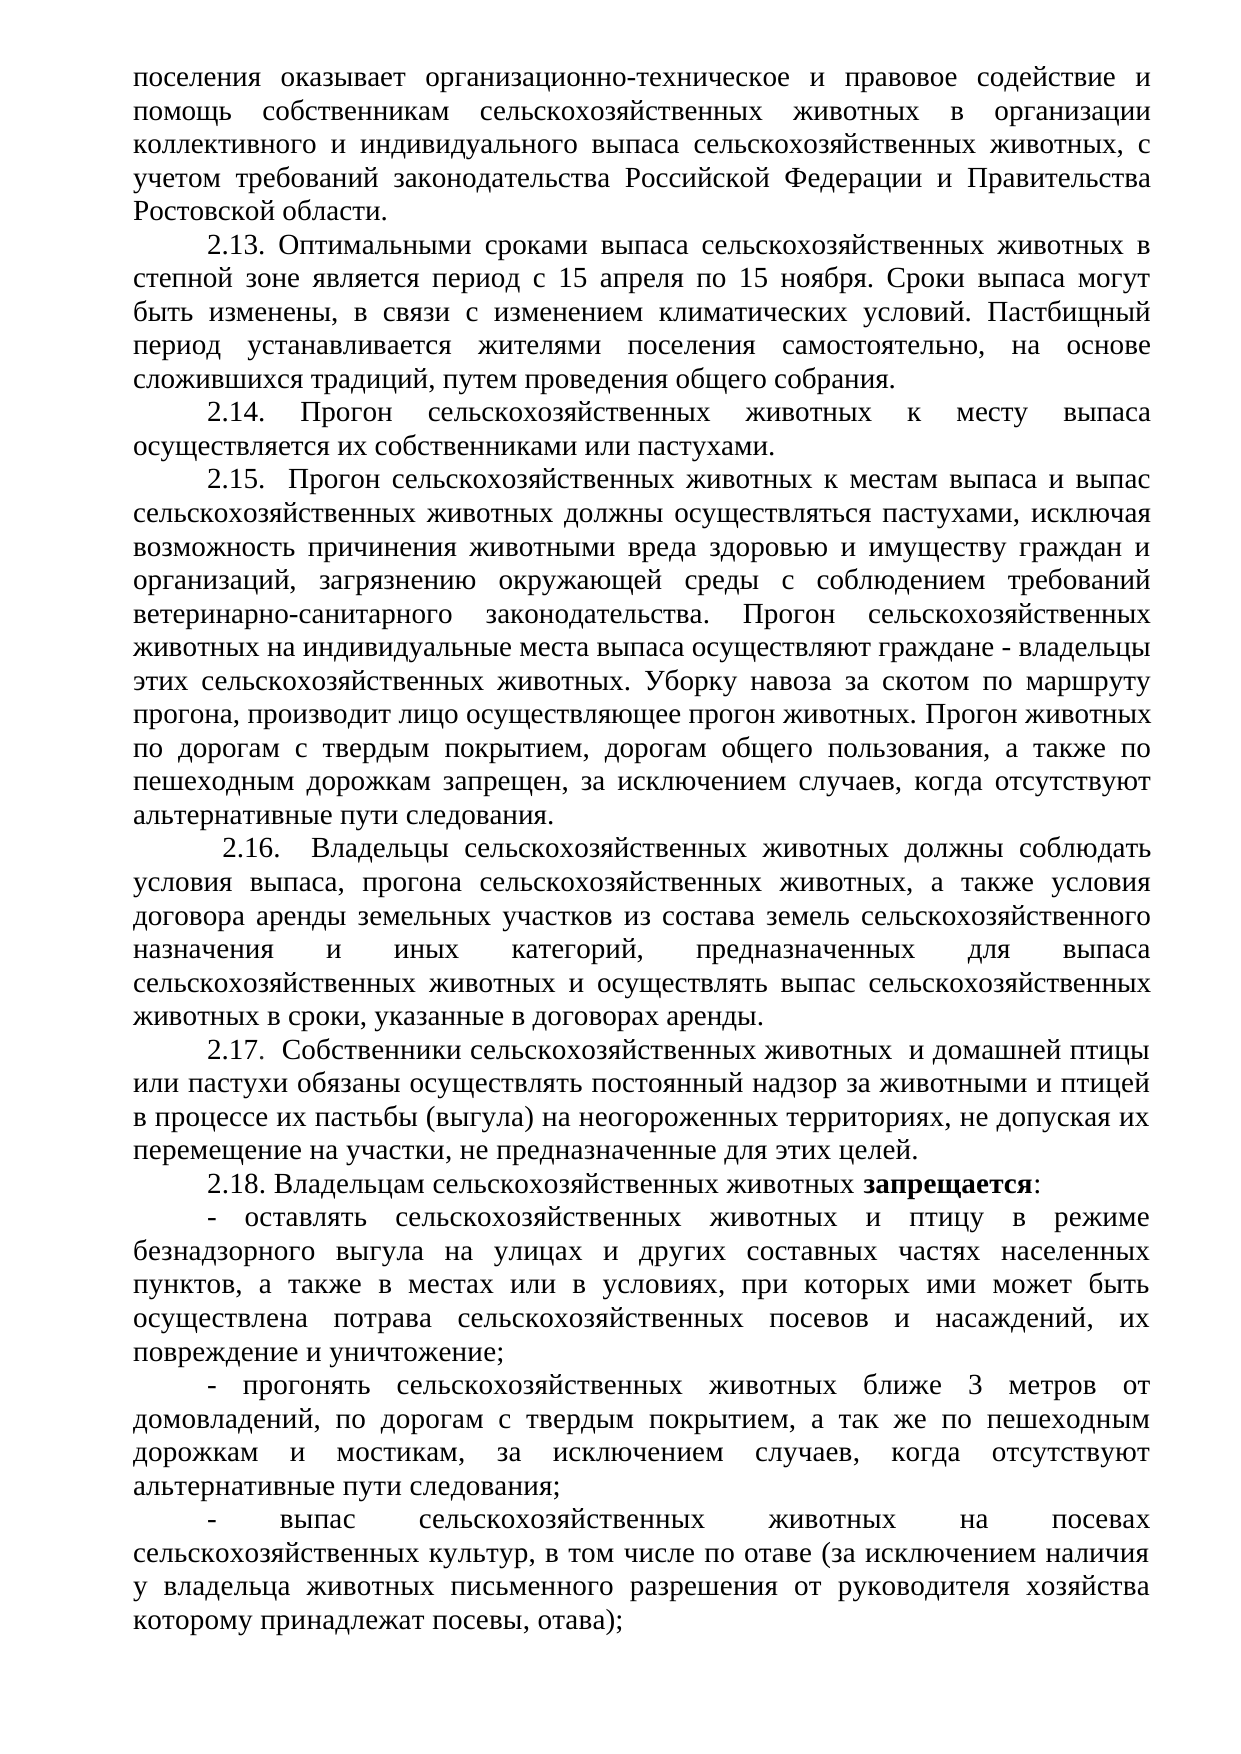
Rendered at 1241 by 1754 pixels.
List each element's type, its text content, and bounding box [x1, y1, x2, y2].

text 2.13. Оптимальными сроками выпаса сельскохозяйственных животных в степной зоне является период с 15 апреля по 15 ноября. Сроки выпаса могут быть изменены, в связи с изменением климатических условий. Пастбищный период устанавливается жителями поселения самостоятельно, на основе сложившихся традиций, путем проведения общего собрания. [133, 227, 1152, 394]
text 2.14. Прогон сельскохозяйственных животных к месту выпаса осуществляется их собственниками или пастухами. [133, 394, 1152, 462]
text - оставлять сельскохозяйственных животных и птицу в режиме безнадзорного выгула на улицах и других составных частях населенных пунктов, а также в местах или в условиях, при которых ими может быть осуществлена потрава сельскохозяйственных посевов и насаждений, их повреждение и уничтожение; [133, 1199, 1152, 1367]
text 2.16. Владельцы сельскохозяйственных животных должны соблюдать условия выпаса, прогона сельскохозяйственных животных, а также условия договора аренды земельных участков из состава земель сельскохозяйственного назначения и иных категорий, предназначенных для выпаса сельскохозяйственных животных и осуществлять выпас сельскохозяйственных животных в сроки, указанные в договорах аренды. [133, 831, 1152, 1032]
text 2.18. Владельцам сельскохозяйственных животных запрещается: [133, 1166, 1152, 1199]
text 2.15. Прогон сельскохозяйственных животных к местам выпаса и выпас сельскохозяйственных животных должны осуществляться пастухами, исключая возможность причинения животными вреда здоровью и имуществу граждан и организаций, загрязнению окружающей среды с соблюдением требований ветеринарно-санитарного законодательства. Прогон сельскохозяйственных животных на индивидуальные места выпаса осуществляют граждане - владельцы этих сельскохозяйственных животных. Уборку навоза за скотом по маршруту прогона, производит лицо осуществляющее прогон животных. Прогон животных по дорогам с твердым покрытием, дорогам общего пользования, а также по пешеходным дорожкам запрещен, за исключением случаев, когда отсутствуют альтернативные пути следования. [133, 462, 1152, 831]
text 2.17. Собственники сельскохозяйственных животных и домашней птицы или пастухи обязаны осуществлять постоянный надзор за животными и птицей в процессе их пастьбы (выгула) на неогороженных территориях, не допуская их перемещение на участки, не предназначенные для этих целей. [133, 1032, 1152, 1166]
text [133, 59, 1152, 227]
text - выпас сельскохозяйственных животных на посевах сельскохозяйственных культур, в том числе по отаве (за исключением наличия у владельца животных письменного разрешения от руководителя хозяйства которому принадлежат посевы, отава); [133, 1501, 1152, 1636]
text - прогонять сельскохозяйственных животных ближе 3 метров от домовладений, по дорогам с твердым покрытием, а так же по пешеходным дорожкам и мостикам, за исключением случаев, когда отсутствуют альтернативные пути следования; [133, 1367, 1152, 1501]
